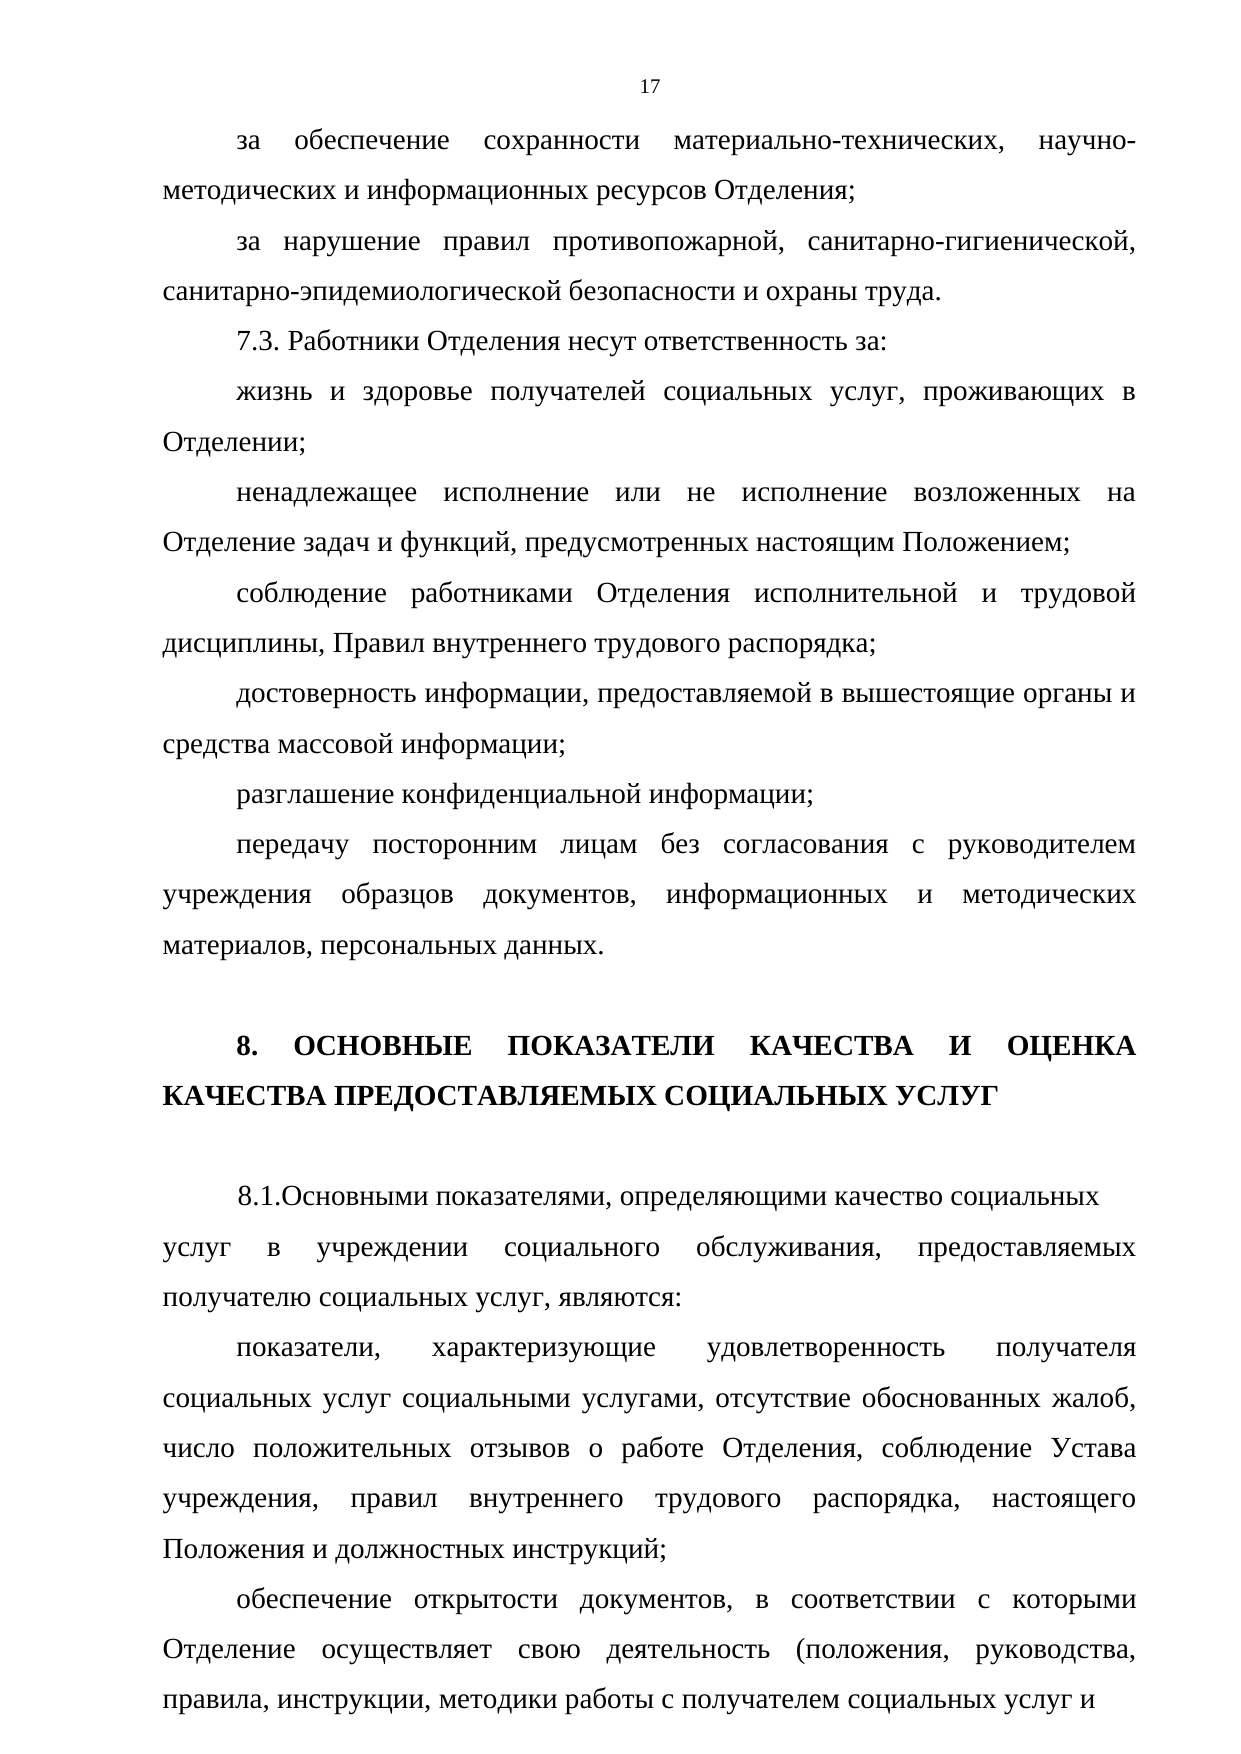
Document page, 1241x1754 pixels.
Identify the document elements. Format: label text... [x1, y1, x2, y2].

text 8.1.Основными показателями, определяющими качество социальных [162, 1178, 1137, 1212]
text за нарушение правил противопожарной, санитарно-гигиенической, санитарно-эпидемиологической безопасности и охраны труда. [162, 223, 1137, 306]
text услуг в учреждении социального обслуживания, предоставляемых получателю социальных услуг, являются: [162, 1229, 1137, 1313]
text обеспечение открытости документов, в соответствии с которыми Отделение осуществляет свою деятельность (положения, руководства, правила, инструкции, методики работы с получателем социальных услуг и [162, 1581, 1137, 1715]
text передачу посторонним лицам без согласования с руководителем учреждения образцов документов, информационных и методических материалов, персональных данных. [162, 826, 1137, 961]
text за обеспечение сохранности материально-технических, научно-методических и информационных ресурсов Отделения; [162, 122, 1137, 206]
text достоверность информации, предоставляемой в вышестоящие органы и средства массовой информации; [162, 675, 1137, 759]
text соблюдение работниками Отделения исполнительной и трудовой дисциплины, Правил внутреннего трудового распорядка; [162, 575, 1137, 659]
text разглашение конфиденциальной информации; [162, 776, 1137, 809]
text показатели, характеризующие удовлетворенность получателя социальных услуг социальными услугами, отсутствие обоснованных жалоб, число положительных отзывов о работе Отделения, соблюдение Устава учреждения, правил внутреннего трудового распорядка, настоящего Положения и должностных инструкций; [162, 1329, 1137, 1564]
text 7.3. Работники Отделения несут ответственность за: [162, 323, 1137, 357]
text жизнь и здоровье получателей социальных услуг, проживающих в Отделении; [162, 373, 1137, 457]
text ненадлежащее исполнение или не исполнение возложенных на Отделение задач и функций, предусмотренных настоящим Положением; [162, 474, 1137, 558]
text 8. ОСНОВНЫЕ ПОКАЗАТЕЛИ КАЧЕСТВА И ОЦЕНКА КАЧЕСТВА ПРЕДОСТАВЛЯЕМЫХ СОЦИАЛЬНЫХ УСЛУГ [162, 1028, 1137, 1111]
